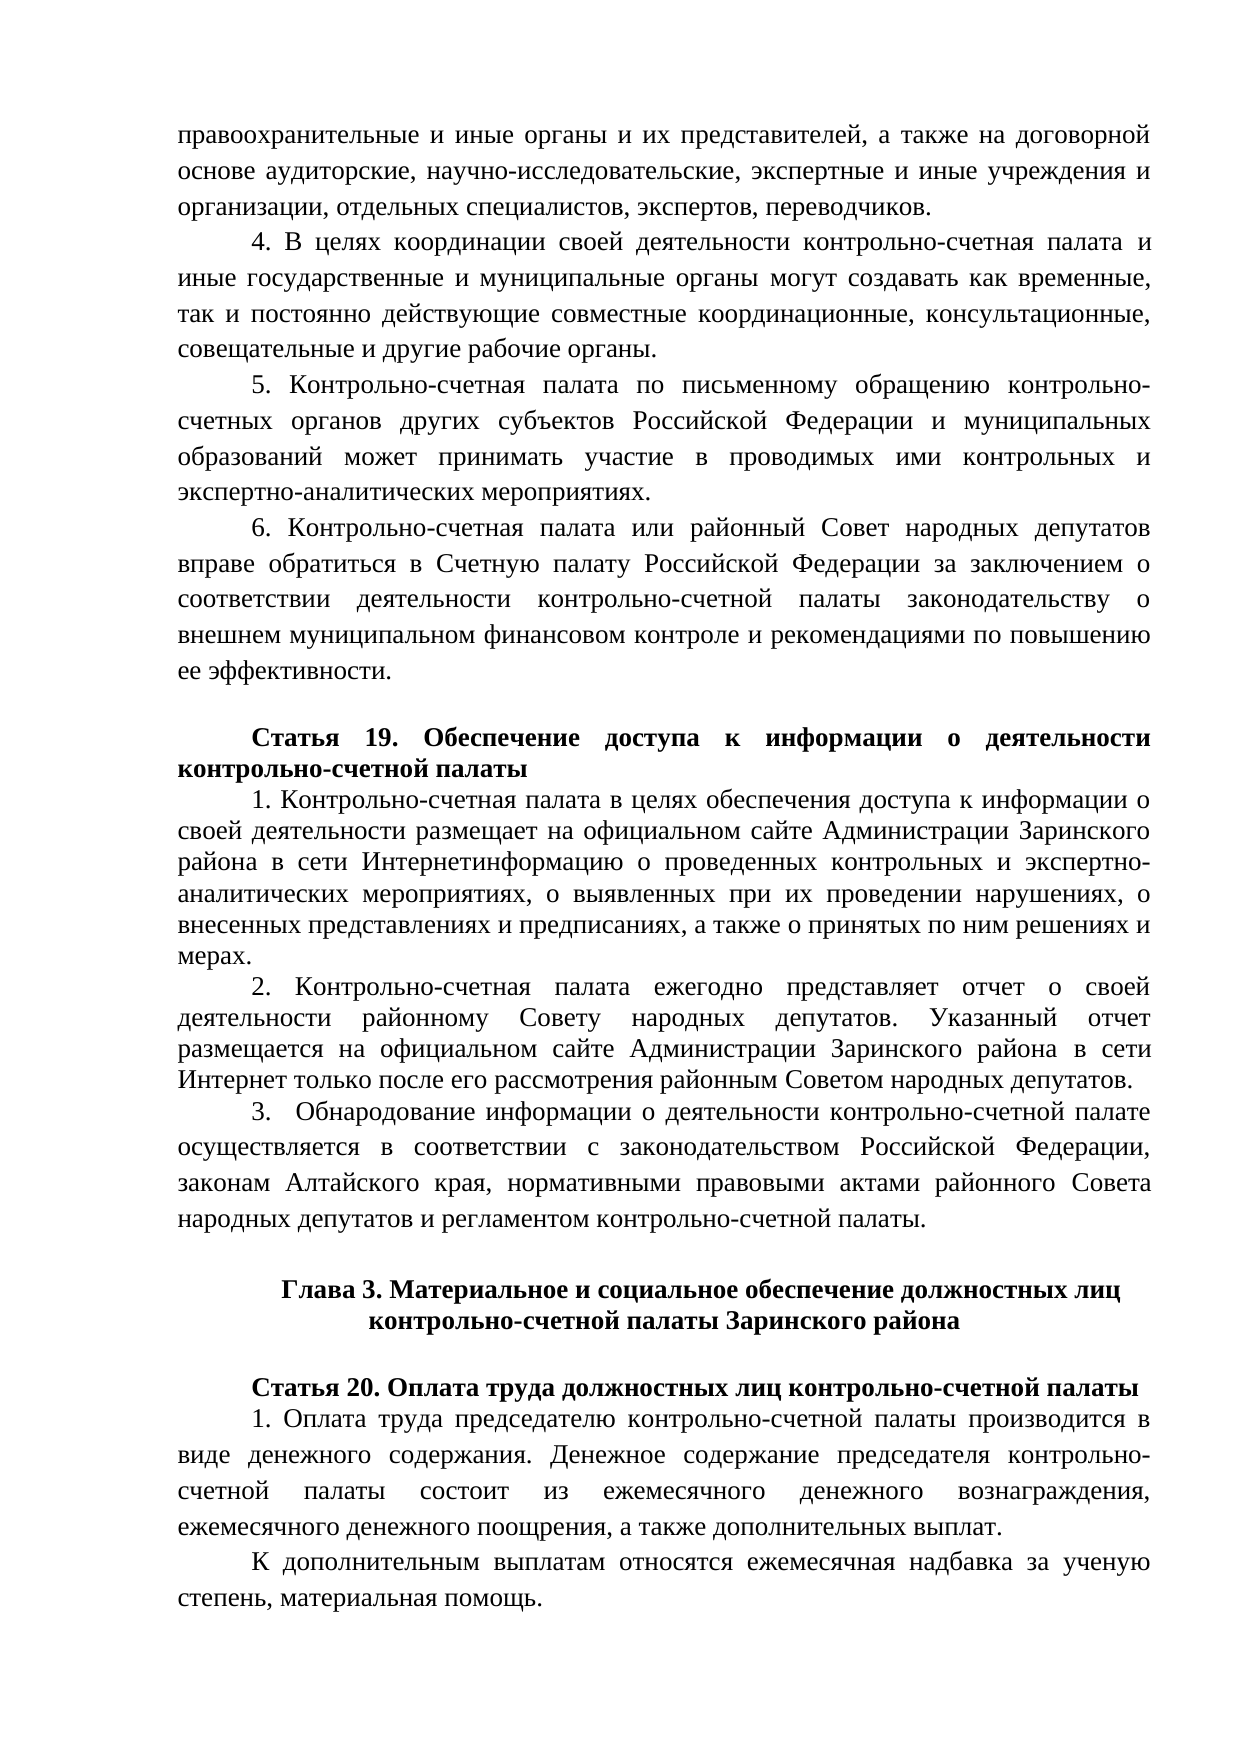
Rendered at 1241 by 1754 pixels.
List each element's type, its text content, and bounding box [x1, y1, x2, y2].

text 1. Контрольно-счетная палата в целях обеспечения доступа к информации о своей деятельности размещает на официальном сайте Администрации Заринского района в сети Интернетинформацию о проведенных контрольных и экспертно-аналитических мероприятиях, о выявленных при их проведении нарушениях, о внесенных представлениях и предписаниях, а также о принятых по ним решениях и мерах. [177, 783, 1152, 970]
text Статья 19. Обеспечение доступа к информации о деятельности контрольно-счетной палаты [177, 721, 1152, 783]
text 1. Оплата труда председателю контрольно-счетной палаты производится в виде денежного содержания. Денежное содержание председателя контрольно-счетной палаты состоит из ежемесячного денежного вознаграждения, ежемесячного денежного поощрения, а также дополнительных выплат. [177, 1402, 1152, 1541]
text 5. Контрольно-счетная палата по письменному обращению контрольно-счетных органов других субъектов Российской Федерации и муниципальных образований может принимать участие в проводимых ими контрольных и экспертно-аналитических мероприятиях. [177, 368, 1152, 507]
text 2. Контрольно-счетная палата ежегодно представляет отчет о своей деятельности районному Совету народных депутатов. Указанный отчет размещается на официальном сайте Администрации Заринского района в сети Интернет только после его рассмотрения районным Советом народных депутатов. [177, 970, 1152, 1095]
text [177, 118, 1152, 221]
text 4. В целях координации своей деятельности контрольно-счетная палата и иные государственные и муниципальные органы могут создавать как временные, так и постоянно действующие совместные координационные, консультационные, совещательные и другие рабочие органы. [177, 225, 1152, 364]
text К дополнительным выплатам относятся ежемесячная надбавка за ученую степень, материальная помощь. [177, 1545, 1152, 1612]
text Статья 20. Оплата труда должностных лиц контрольно-счетной палаты [177, 1371, 1152, 1402]
text 3. Обнародование информации о деятельности контрольно-счетной палате осуществляется в соответствии с законодательством Российской Федерации, законам Алтайского края, нормативными правовыми актами районного Совета народных депутатов и регламентом контрольно-счетной палаты. [177, 1095, 1152, 1233]
subtitle Глава 3. Материальное и социальное обеспечение должностных лиц контрольно-счетной палаты Заринского района [177, 1273, 1152, 1336]
text 6. Контрольно-счетная палата или районный Совет народных депутатов вправе обратиться в Счетную палату Российской Федерации за заключением о соответствии деятельности контрольно-счетной палаты законодательству о внешнем муниципальном финансовом контроле и рекомендациями по повышению ее эффективности. [177, 511, 1152, 685]
